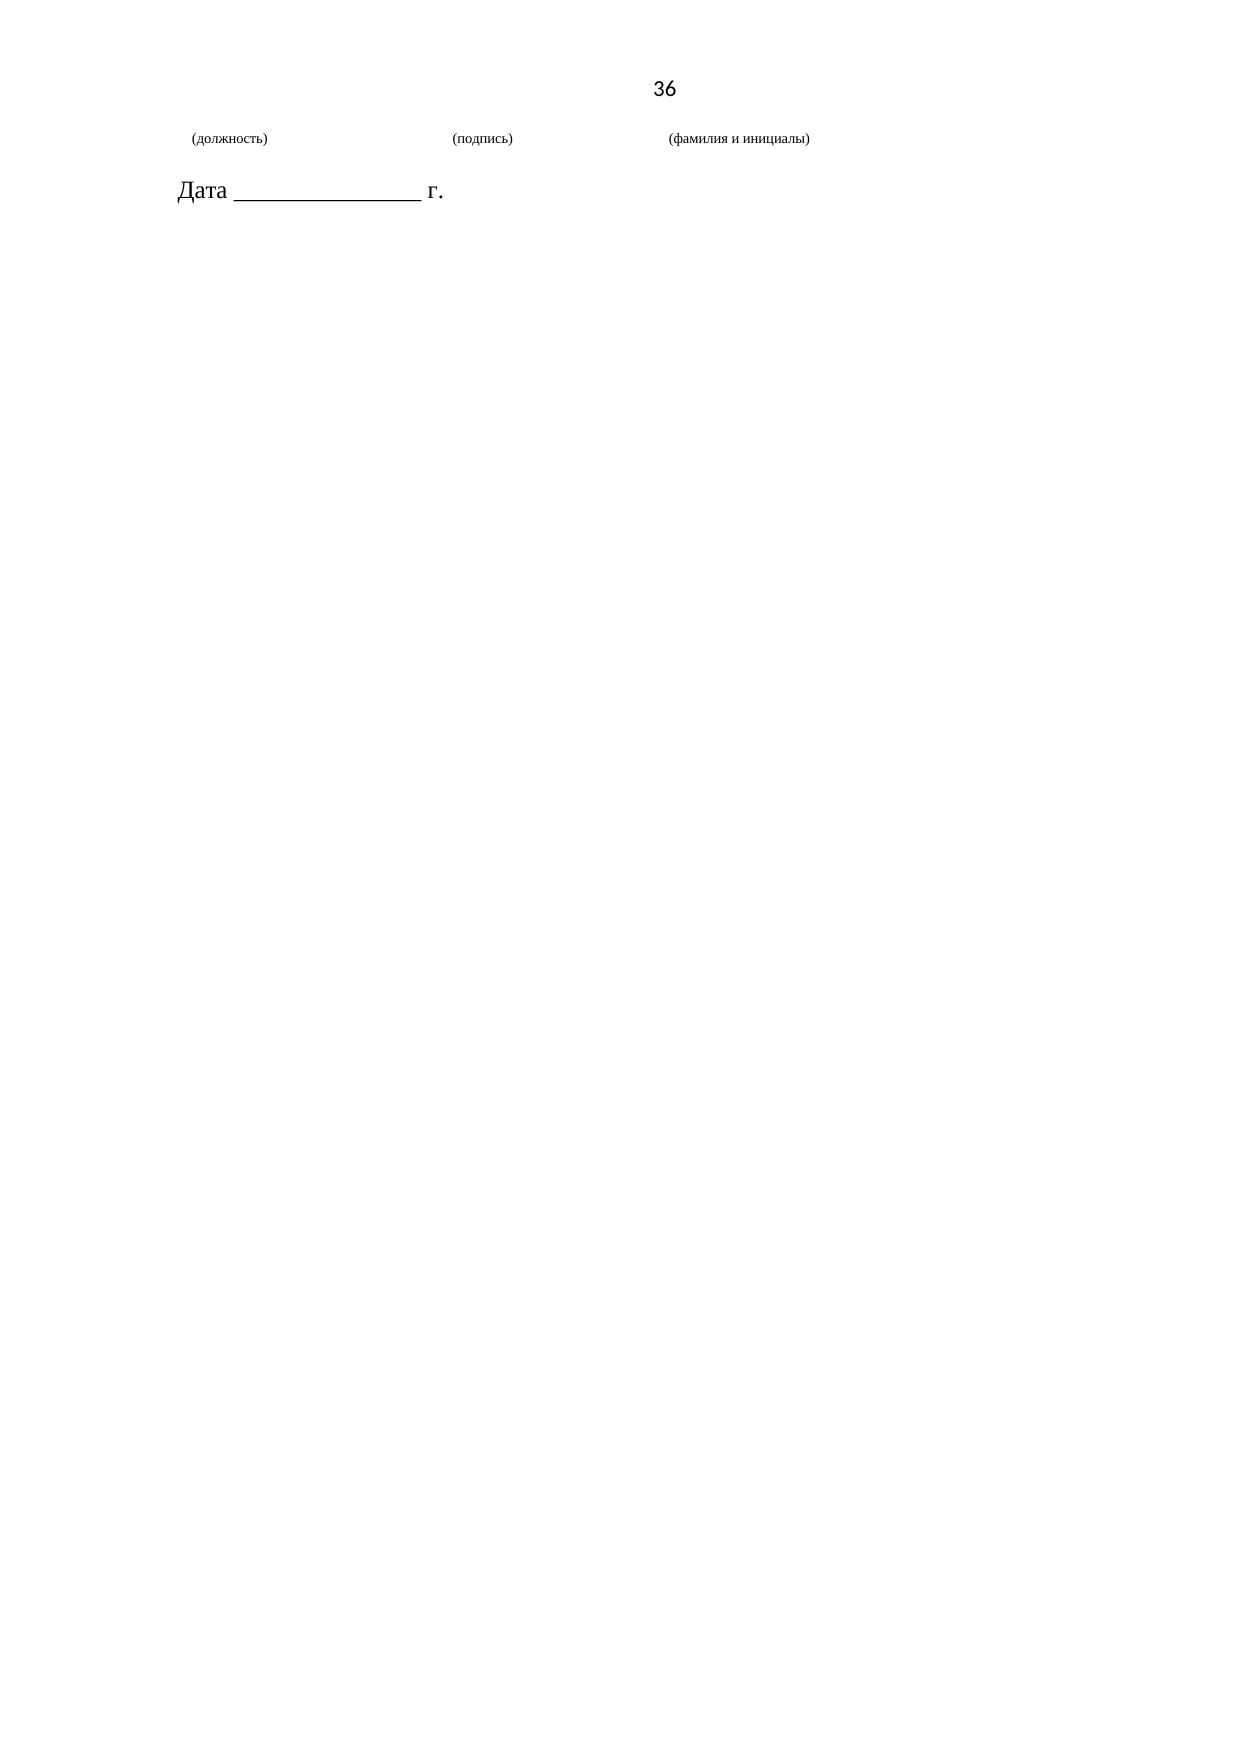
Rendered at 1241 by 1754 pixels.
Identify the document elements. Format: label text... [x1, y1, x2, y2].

text Дата _______________ г. [177, 176, 1152, 204]
text (должность) (подпись) (фамилия и инициалы) [177, 118, 1152, 147]
